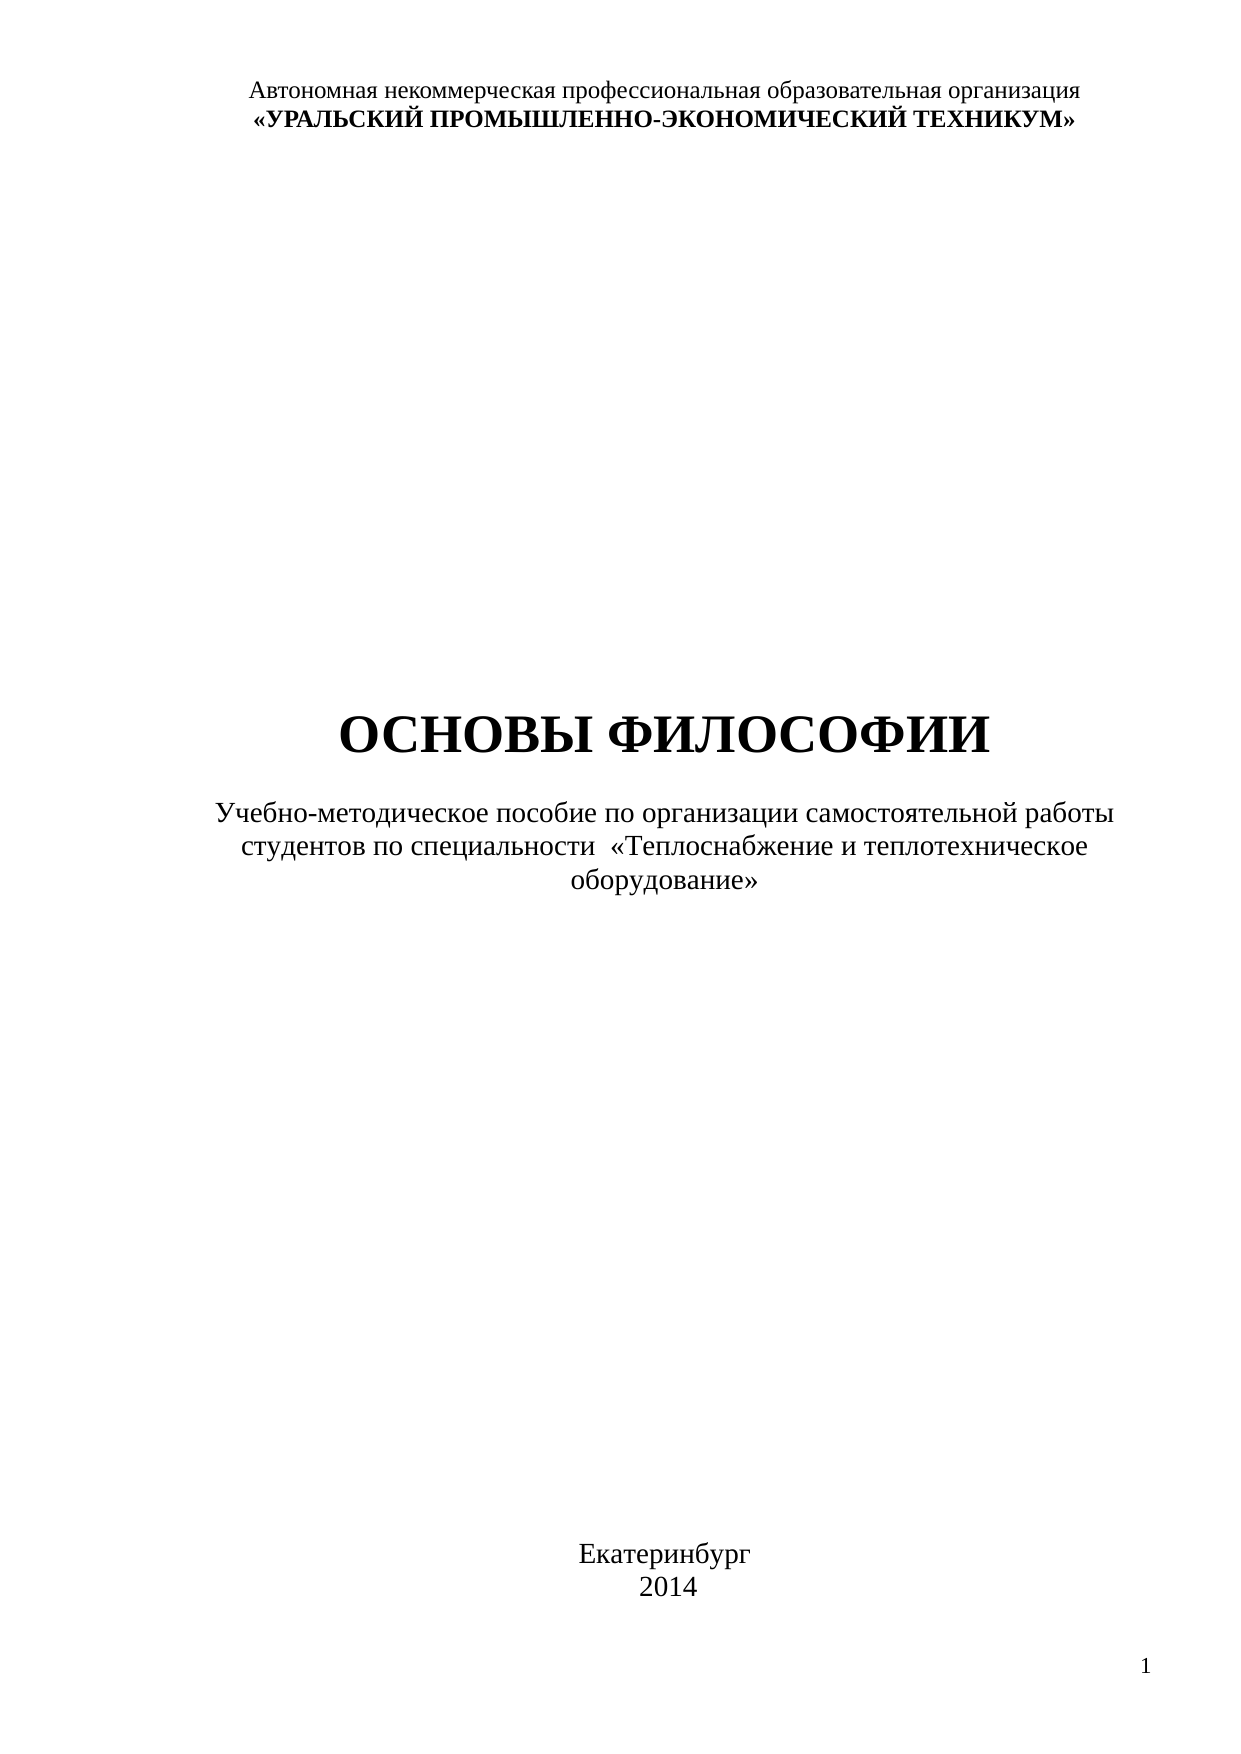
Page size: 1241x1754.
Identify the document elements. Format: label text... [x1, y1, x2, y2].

text «УРАЛЬСКИЙ ПРОМЫШЛЕННО-ЭКОНОМИЧЕСКИЙ ТЕХНИКУМ» [177, 104, 1152, 132]
text Екатеринбург [177, 1536, 1152, 1569]
text ОСНОВЫ ФИЛОСОФИИ [177, 702, 1152, 764]
text 2014 [177, 1569, 1152, 1603]
text Автономная некоммерческая профессиональная образовательная организация [177, 75, 1152, 104]
text Учебно-методическое пособие по организации самостоятельной работы студентов по специальности «Теплоснабжение и теплотехническое оборудование» [177, 795, 1152, 896]
